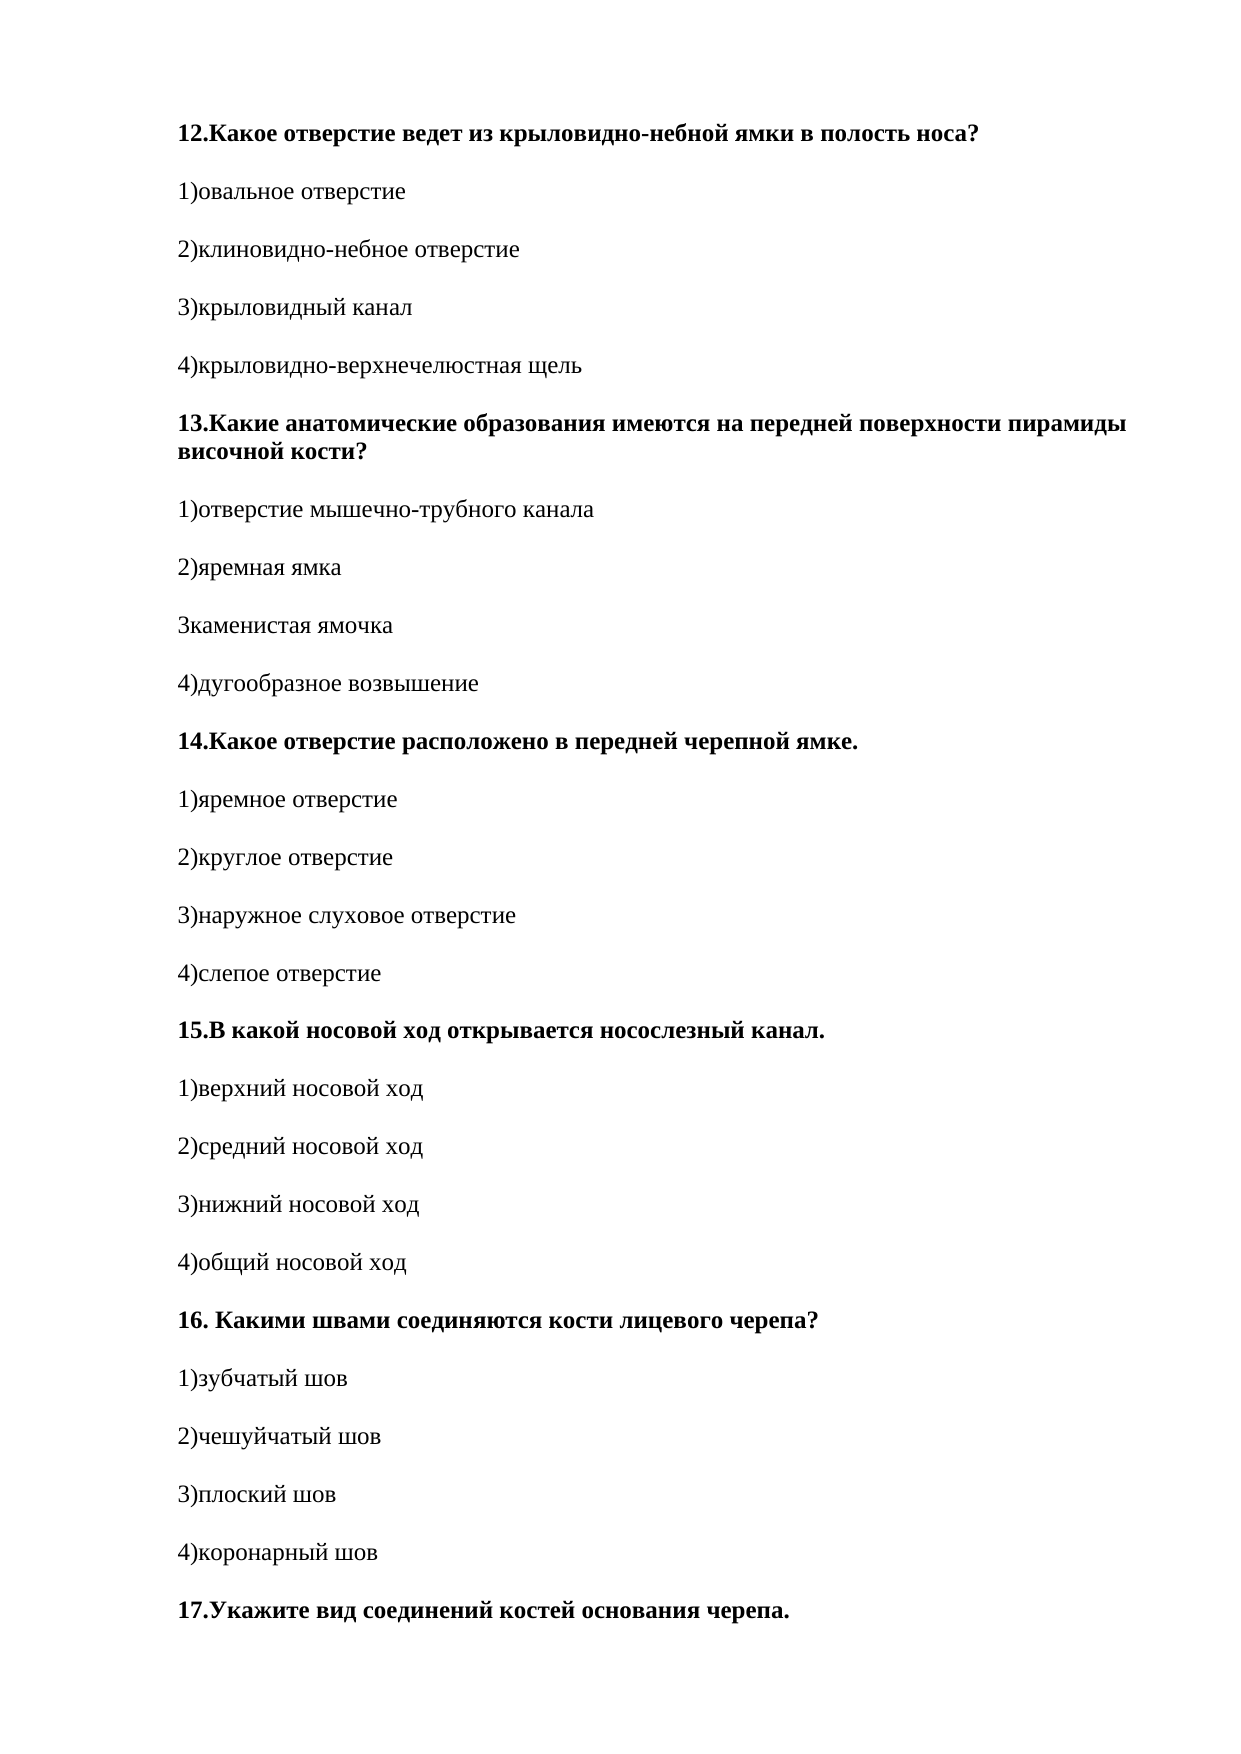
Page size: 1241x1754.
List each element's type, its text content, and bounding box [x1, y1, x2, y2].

text 4)общий носовой ход [177, 1247, 1152, 1276]
text 3)нижний носовой ход [177, 1189, 1152, 1218]
text 2)яремная ямка [177, 552, 1152, 581]
text 16. Какими швами соединяются кости лицевого черепа? [177, 1305, 1152, 1334]
text 1)верхний носовой ход [177, 1073, 1152, 1102]
text 3)наружное слуховое отверстие [177, 900, 1152, 928]
text 1)зубчатый шов [177, 1363, 1152, 1392]
text 4)коронарный шов [177, 1537, 1152, 1566]
text 13.Какие анатомические образования имеются на передней поверхности пирамиды височной кости? [177, 408, 1152, 465]
text 4)дугообразное возвышение [177, 668, 1152, 697]
text 1)яремное отверстие [177, 784, 1152, 813]
text 2)круглое отверстие [177, 842, 1152, 871]
text 15.В какой носовой ход открывается носослезный канал. [177, 1016, 1152, 1044]
text 14.Какое отверстие расположено в передней черепной ямке. [177, 726, 1152, 755]
text 2)средний носовой ход [177, 1131, 1152, 1160]
text 1)отверстие мышечно-трубного канала [177, 494, 1152, 523]
text 3каменистая ямочка [177, 610, 1152, 639]
text 2)клиновидно-небное отверстие [177, 234, 1152, 263]
text 4)слепое отверстие [177, 958, 1152, 986]
text 17.Укажите вид соединений костей основания черепа. [177, 1595, 1152, 1623]
text 2)чешуйчатый шов [177, 1421, 1152, 1450]
text 12.Какое отверстие ведет из крыловидно-небной ямки в полость носа? [177, 118, 1152, 147]
text 3)крыловидный канал [177, 292, 1152, 321]
text 4)крыловидно-верхнечелюстная щель [177, 350, 1152, 378]
text 3)плоский шов [177, 1479, 1152, 1508]
text 1)овальное отверстие [177, 176, 1152, 205]
